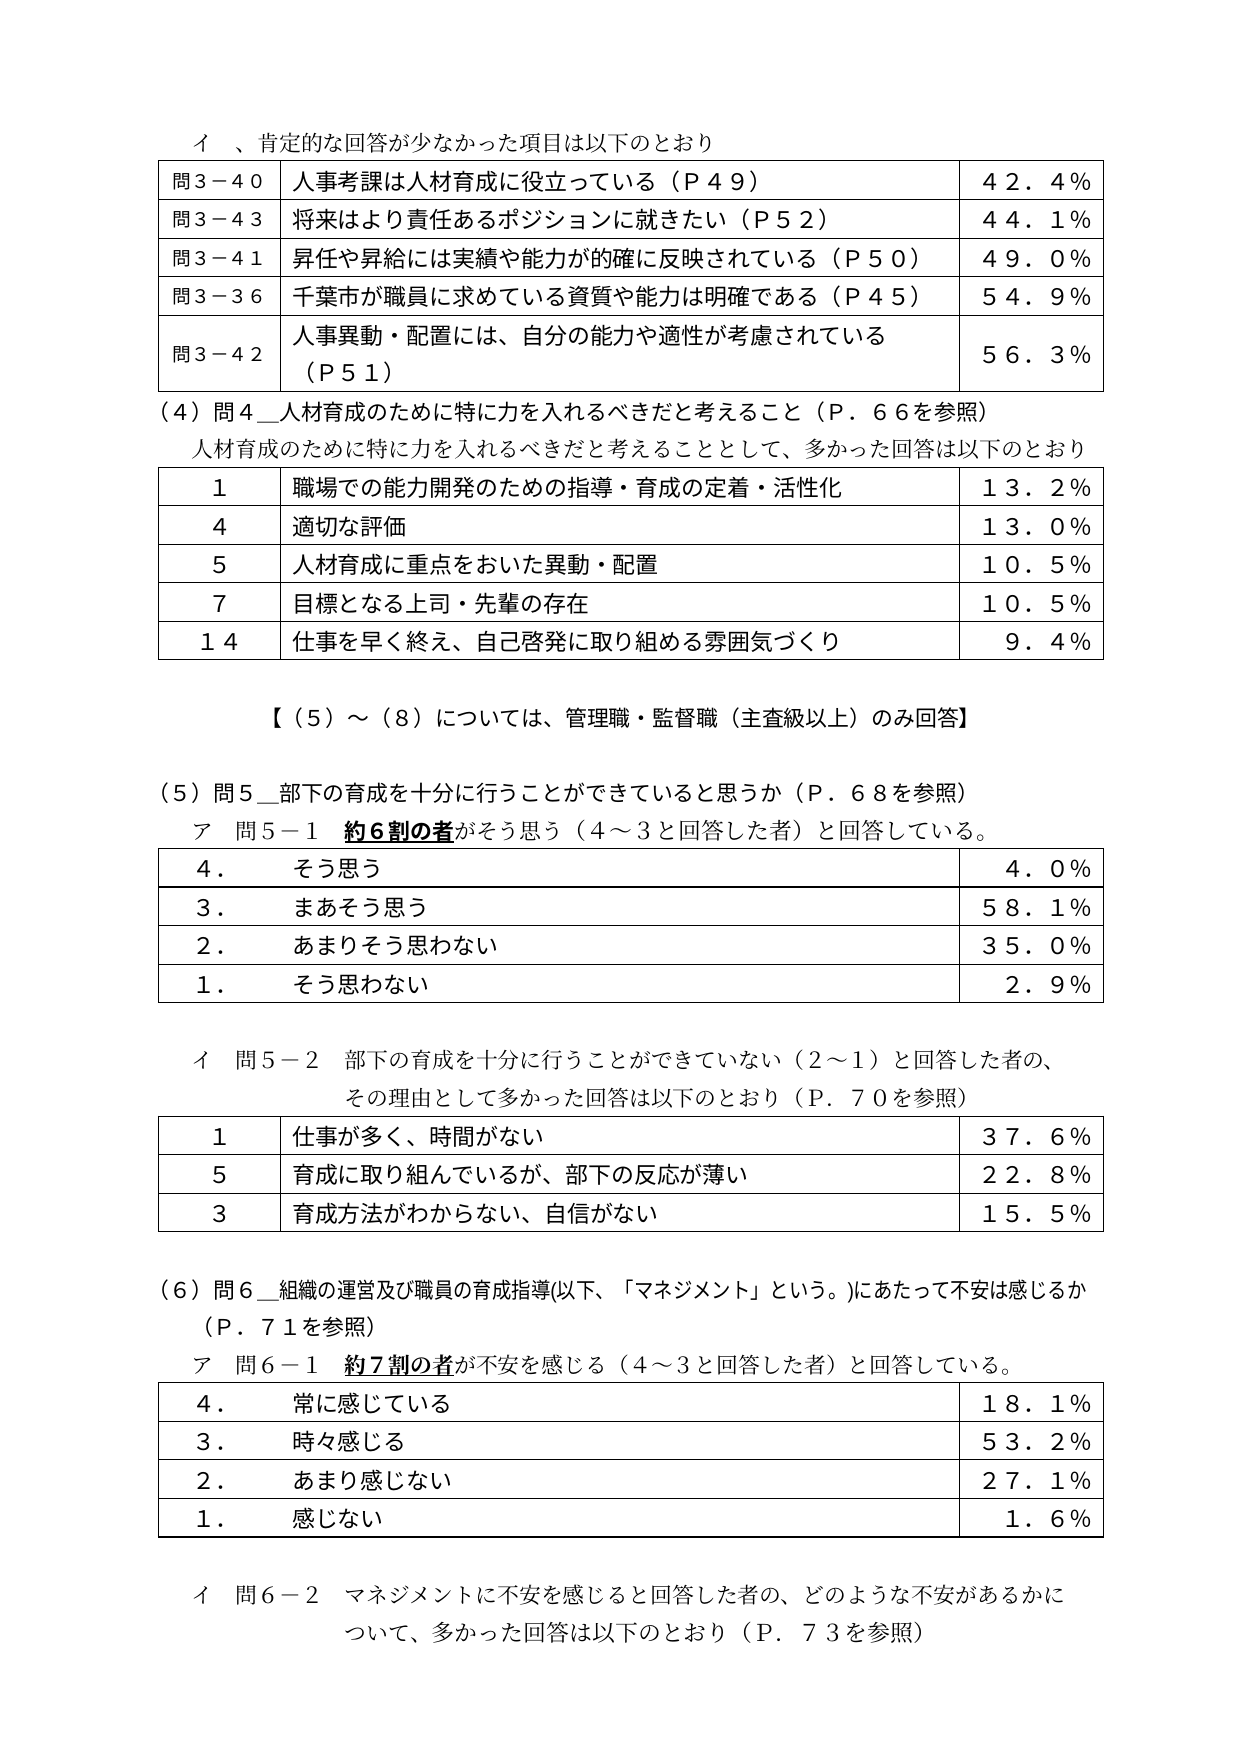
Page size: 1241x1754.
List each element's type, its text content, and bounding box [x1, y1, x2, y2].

table_cell 感じない [281, 1499, 959, 1536]
table_cell そう思わない [281, 965, 959, 1002]
table_cell １０．５％ [960, 583, 1103, 621]
table_header 常に感じている [281, 1383, 959, 1421]
table_cell 人事異動・配置には、自分の能力や適性が考慮されている （Ｐ５１） [281, 316, 959, 391]
table_cell ７ [159, 583, 280, 621]
table_cell 適切な評価 [281, 506, 959, 544]
table_cell １． [159, 1499, 281, 1536]
text イ 問６－２ マネジメントに不安を感じると回答した者の、どのような不安があるかに [191, 1575, 1092, 1612]
subtitle （５）問５＿部下の育成を十分に行うことができていると思うか（Ｐ．６８を参照） [148, 773, 1092, 810]
table_cell ３ [159, 1194, 280, 1231]
table_cell まあそう思う [281, 888, 959, 925]
table_cell １． [159, 965, 281, 1002]
table_header 問３－４０ [159, 161, 280, 199]
table_cell １３．０％ [960, 506, 1103, 544]
table_cell ４９．０％ [960, 239, 1103, 276]
table_cell ５８．１％ [960, 888, 1103, 925]
table_header 職場での能力開発のための指導・育成の定着・活性化 [281, 468, 959, 505]
table_cell ２７．１％ [960, 1460, 1103, 1498]
table_cell ４ [159, 506, 280, 544]
table_cell 問３－４１ [159, 239, 280, 276]
table_cell 千葉市が職員に求めている資質や能力は明確である（Ｐ４５） [281, 277, 959, 314]
text その理由として多かった回答は以下のとおり（Ｐ．７０を参照） [213, 1078, 1092, 1116]
subtitle 【（５）～（８）については、管理職・監督職（主査級以上）のみ回答】 [148, 698, 1092, 735]
table_header ３７．６％ [960, 1117, 1103, 1154]
table_cell ５３．２％ [960, 1422, 1103, 1459]
subtitle （４）問４＿人材育成のために特に力を入れるべきだと考えること（Ｐ．６６を参照） [148, 392, 1092, 429]
subtitle （６）問６＿組織の運営及び職員の育成指導(以下、「マネジメント」という。)にあたって不安は感じるか [148, 1270, 1092, 1307]
table_header 仕事が多く、時間がない [281, 1117, 959, 1154]
table_cell 問３－３６ [159, 277, 280, 314]
table_header ４．０％ [960, 849, 1103, 886]
table_cell ２２．８％ [960, 1155, 1103, 1193]
table_cell ５４．９％ [960, 277, 1103, 314]
table_cell ３． [159, 888, 281, 925]
text ついて、多かった回答は以下のとおり（Ｐ．７３を参照） [213, 1612, 1092, 1650]
table_cell ２． [159, 926, 281, 963]
table_cell ５６．３％ [960, 316, 1103, 391]
table_header １３．２％ [960, 468, 1103, 505]
table_header 人事考課は人材育成に役立っている（Ｐ４９） [281, 161, 959, 199]
text 人材育成のために特に力を入れるべきだと考えることとして、多かった回答は以下のとおり [148, 429, 1092, 467]
table_cell １４ [159, 622, 280, 659]
table_cell 育成に取り組んでいるが、部下の反応が薄い [281, 1155, 959, 1193]
text ア 問６－１ 約７割の者が不安を感じる（４～３と回答した者）と回答している。 [148, 1345, 1092, 1382]
text ア 問５－１ 約６割の者がそう思う（４～３と回答した者）と回答している。 [191, 810, 1092, 848]
table_header １８．１％ [960, 1383, 1103, 1421]
table_cell 昇任や昇給には実績や能力が的確に反映されている（Ｐ５０） [281, 239, 959, 276]
table_cell ３５．０％ [960, 926, 1103, 963]
table_cell ４４．１％ [960, 200, 1103, 237]
table_cell ９．４％ [960, 622, 1103, 659]
table_header そう思う [281, 849, 959, 886]
table_cell 問３－４２ [159, 316, 280, 391]
table_header ４． [159, 1383, 281, 1421]
table_cell １５．５％ [960, 1194, 1103, 1231]
text （Ｐ．７１を参照） [148, 1307, 1092, 1345]
table_cell 将来はより責任あるポジションに就きたい（Ｐ５２） [281, 200, 959, 237]
table_cell 目標となる上司・先輩の存在 [281, 583, 959, 621]
table_cell ２．９％ [960, 965, 1103, 1002]
table_header ４２．４％ [960, 161, 1103, 199]
table_header １ [159, 468, 280, 505]
table_cell １０．５％ [960, 545, 1103, 582]
table_cell あまり感じない [281, 1460, 959, 1498]
table_cell ２． [159, 1460, 281, 1498]
table_cell 人材育成に重点をおいた異動・配置 [281, 545, 959, 582]
table_cell 仕事を早く終え、自己啓発に取り組める雰囲気づくり [281, 622, 959, 659]
table_cell ５ [159, 1155, 280, 1193]
text イ 、肯定的な回答が少なかった項目は以下のとおり [148, 123, 1092, 160]
table_header １ [159, 1117, 280, 1154]
text イ 問５－２ 部下の育成を十分に行うことができていない（２～１）と回答した者の、 [191, 1041, 1092, 1078]
table_cell ３． [159, 1422, 281, 1459]
table_cell １．６％ [960, 1499, 1103, 1536]
table_cell 育成方法がわからない、自信がない [281, 1194, 959, 1231]
table_cell あまりそう思わない [281, 926, 959, 963]
table_cell ５ [159, 545, 280, 582]
table_cell 問３－４３ [159, 200, 280, 237]
table_header ４． [159, 849, 281, 886]
table_cell 時々感じる [281, 1422, 959, 1459]
